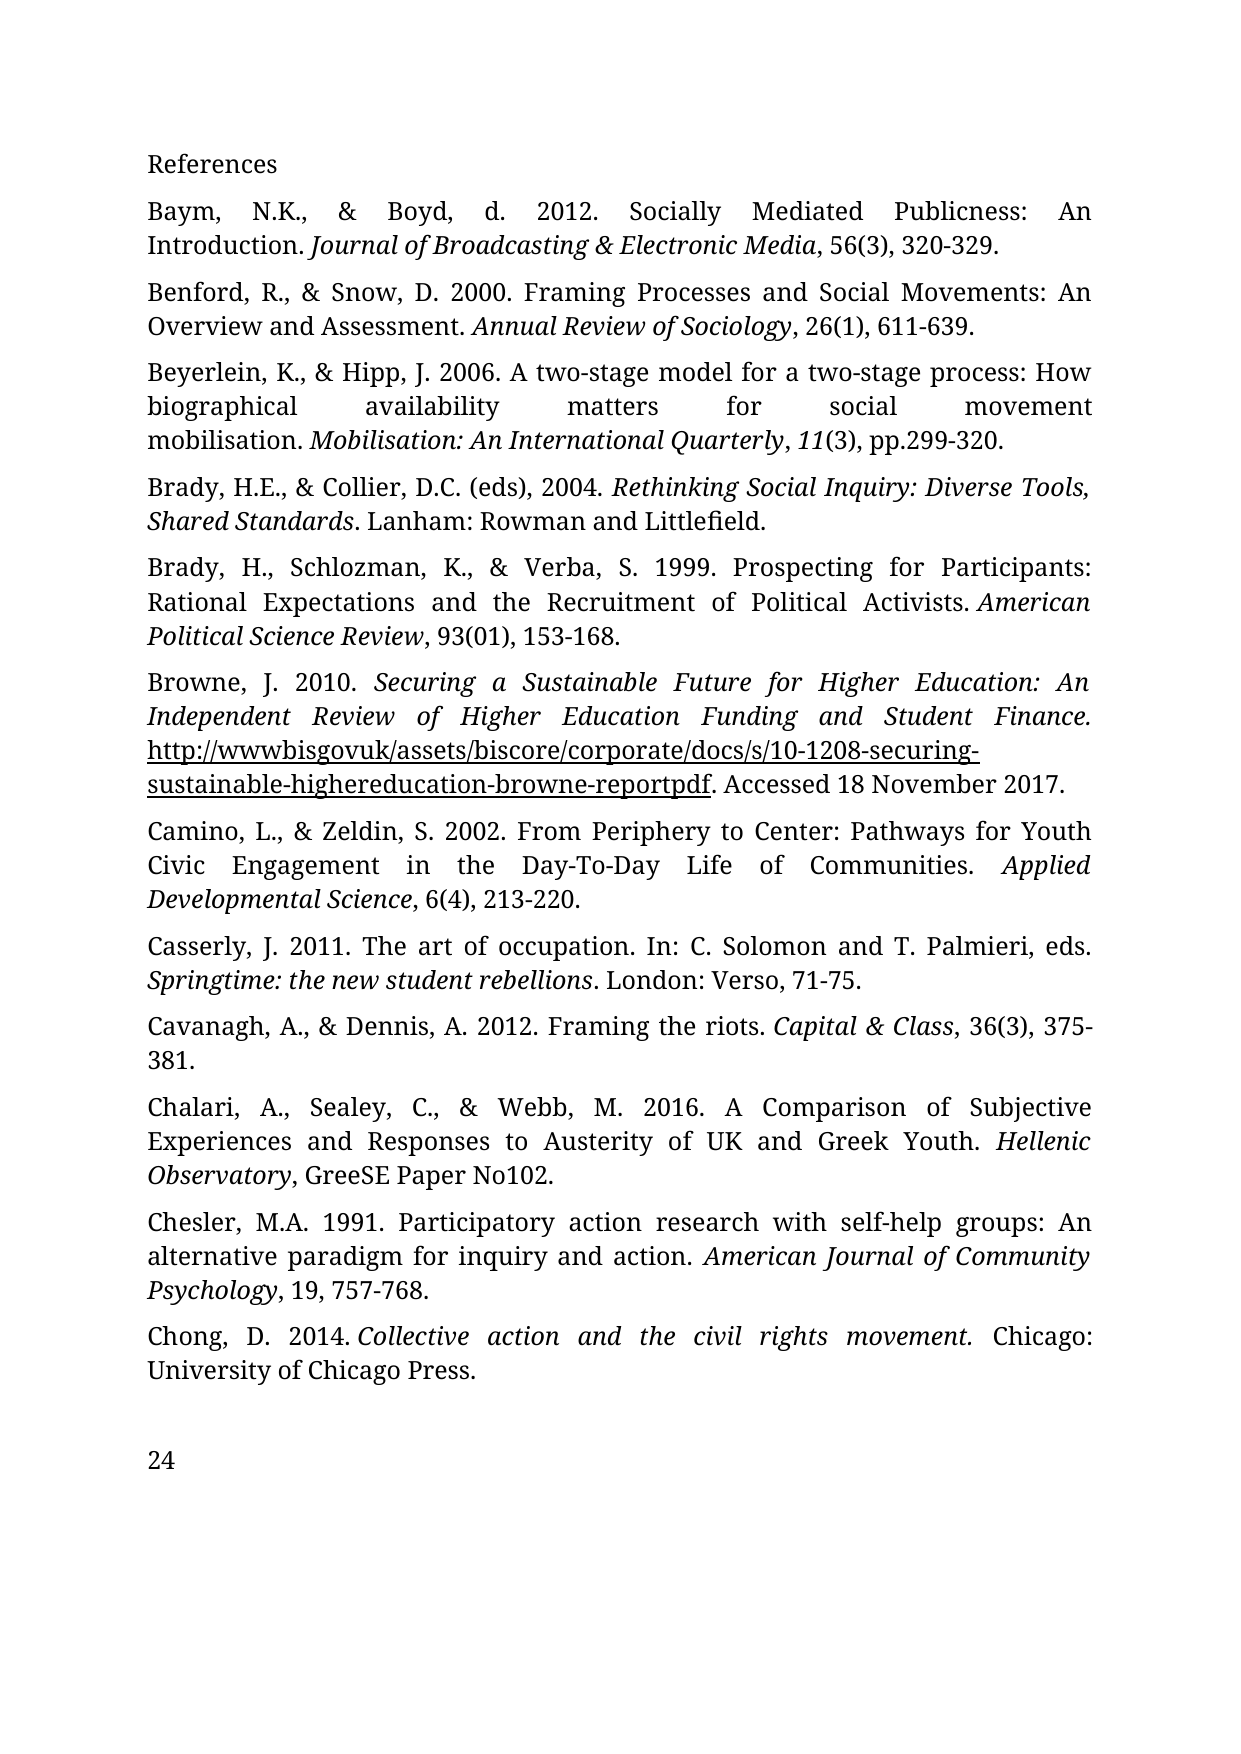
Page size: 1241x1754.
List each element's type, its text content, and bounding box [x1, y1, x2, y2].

text References [147, 147, 1093, 181]
text Chalari, A., Sealey, C., & Webb, M. 2016. A Comparison of Subjective Experiences and Responses to Austerity of UK and Greek Youth. Hellenic Observatory, GreeSE Paper No102. [147, 1123, 1093, 1192]
text Baym, N.K., & Boyd, d. 2012. Socially Mediated Publicness: An Introduction. Journal of Broadcasting & Electronic Media, 56(3), 320-329. [147, 193, 1093, 262]
text Benford, R., & Snow, D. 2000. Framing Processes and Social Movements: An Overview and Assessment. Annual Review of Sociology, 26(1), 611-639. [147, 274, 1093, 342]
text Casserly, J. 2011. The art of occupation. In: C. Solomon and T. Palmieri, eds. Springtime: the new student rebellions. London: Verso, 71-75. [147, 928, 1093, 996]
text Brady, H., Schlozman, K., & Verba, S. 1999. Prospecting for Participants: Rational Expectations and the Recruitment of Political Activists. American Political Science Review, 93(01), 153-168. [147, 550, 1093, 652]
text Chesler, M.A. 1991. Participatory action research with self-help groups: An alternative paradigm for inquiry and action. American Journal of Community Psychology, 19, 757-768. [429, 1238, 1093, 1306]
text Browne, J. 2010. Securing a Sustainable Future for Higher Education: An Independent Review of Higher Education Funding and Student Finance. http://wwwbisgovuk/assets/biscore/corporate/docs/s/10-1208-securing-sustainable-highereducation-browne-reportpdf. Accessed 18 November 2017. [147, 665, 1093, 801]
text Beyerlein, K., & Hipp, J. 2006. A two-stage model for a two-stage process: How biographical availability matters for social movement mobilisation. Mobilisation: An International Quarterly, 11(3), pp.299-320. [309, 423, 1093, 457]
text Brady, H.E., & Collier, D.C. (eds), 2004. Rethinking Social Inquiry: Diverse Tools, Shared Standards. Lanham: Rowman and Littleﬁeld. [147, 469, 1093, 538]
text Cavanagh, A., & Dennis, A. 2012. Framing the riots. Capital & Class, 36(3), 375-381. [147, 1009, 1093, 1077]
text Chong, D. 2014. Collective action and the civil rights movement. Chicago: University of Chicago Press. [147, 1319, 1093, 1387]
text Camino, L., & Zeldin, S. 2002. From Periphery to Center: Pathways for Youth Civic Engagement in the Day-To-Day Life of Communities. Applied Developmental Science, 6(4), 213-220. [147, 813, 1093, 916]
